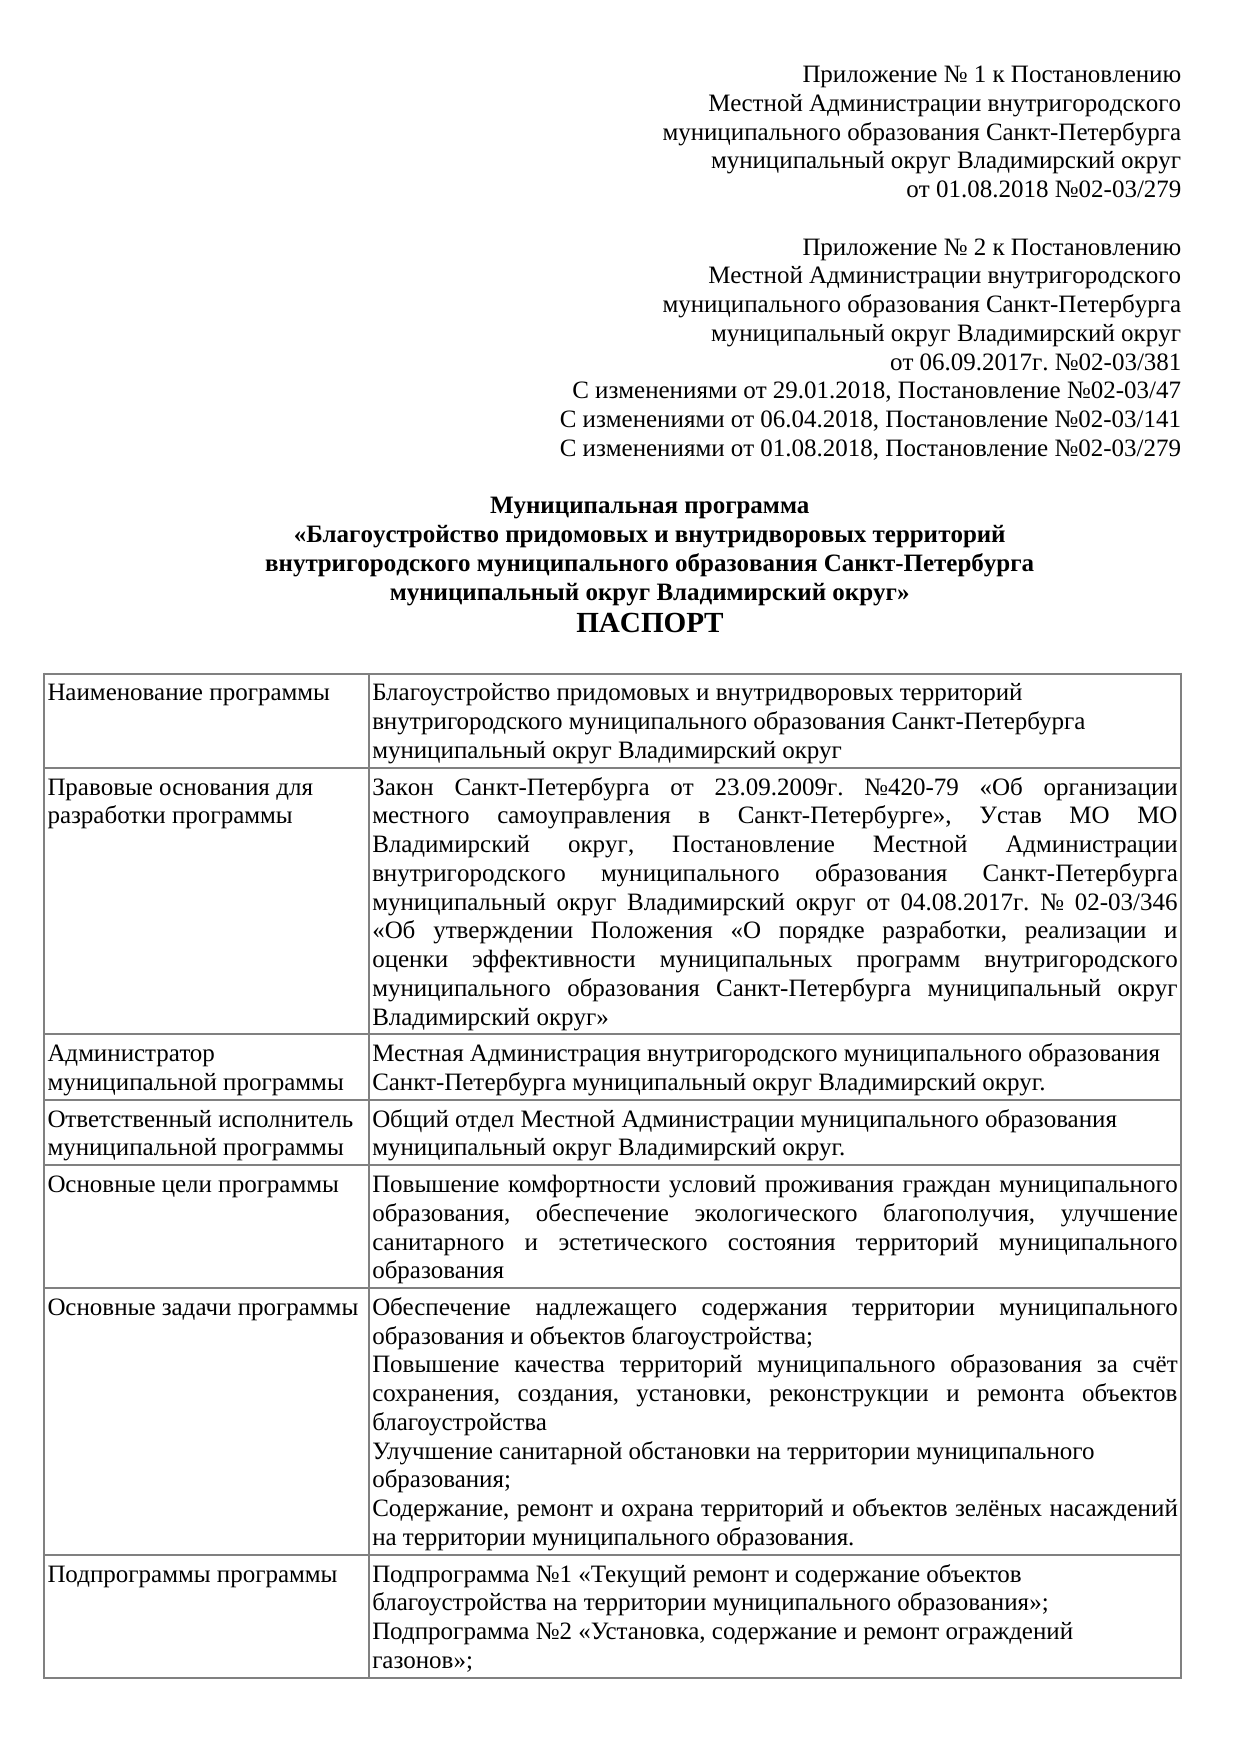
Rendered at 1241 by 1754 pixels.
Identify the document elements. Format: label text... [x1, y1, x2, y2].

table_cell Основные цели программы [45, 1166, 368, 1287]
table_cell Ответственный исполнитель муниципальной программы [45, 1101, 368, 1164]
table_cell Повышение комфортности условий проживания граждан муниципального образования, обеспечение экологического благополучия, улучшение санитарного и эстетического состояния территорий муниципального образования [370, 1166, 1180, 1287]
table_cell Местная Администрация внутригородского муниципального образования Санкт-Петербурга муниципальный округ Владимирский округ. [370, 1035, 1180, 1099]
text от 06.09.2017г. №02-03/381 [118, 347, 1181, 375]
table_header Наименование программы [45, 675, 368, 767]
text от 01.08.2018 №02-03/279 [118, 174, 1181, 203]
text муниципального образования Санкт-Петербурга [118, 289, 1181, 318]
table_cell Обеспечение надлежащего содержания территории муниципального образования и объектов благоустройства; Повышение качества территорий муниципального образования за счёт сохранения, создания, установки, реконструкции и ремонта объектов благоустройства Улучшение санитарной обстановки на территории муниципального образования; Содержание, ремонт и охрана территорий и объектов зелёных насаждений на территории муниципального образования. [370, 1289, 1180, 1554]
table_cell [370, 1556, 1180, 1677]
text С изменениями от 29.01.2018, Постановление №02-03/47 [118, 375, 1181, 404]
table_cell Основные задачи программы [45, 1289, 368, 1554]
text муниципальный округ Владимирский округ» [118, 577, 1181, 605]
text ПАСПОРТ [118, 605, 1181, 639]
table_cell Администратор муниципальной программы [45, 1035, 368, 1099]
text муниципальный округ Владимирский округ [118, 318, 1181, 347]
text муниципального образования Санкт-Петербурга [118, 117, 1181, 145]
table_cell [45, 1556, 368, 1677]
table_cell Закон Санкт-Петербурга от 23.09.2009г. №420-79 «Об организации местного самоуправления в Санкт-Петербурге», Устав МО МО Владимирский округ, Постановление Местной Администрации внутригородского муниципального образования Санкт-Петербурга муниципальный округ Владимирский округ от 04.08.2017г. № 02-03/346 «Об утверждении Положения «О порядке разработки, реализации и оценки эффективности муниципальных программ внутригородского муниципального образования Санкт-Петербурга муниципальный округ Владимирский округ» [370, 769, 1180, 1033]
text «Благоустройство придомовых и внутридворовых территорий [118, 519, 1181, 548]
table_header Благоустройство придомовых и внутридворовых территорий внутригородского муниципального образования Санкт-Петербурга муниципальный округ Владимирский округ [370, 675, 1180, 767]
text Местной Администрации внутригородского [118, 260, 1181, 289]
text Местной Администрации внутригородского [118, 88, 1181, 117]
text С изменениями от 01.08.2018, Постановление №02-03/279 [118, 433, 1181, 462]
text внутригородского муниципального образования Санкт-Петербурга [118, 548, 1181, 577]
text муниципальный округ Владимирский округ [118, 145, 1181, 174]
text Приложение № 2 к Постановлению [118, 232, 1181, 260]
text С изменениями от 06.04.2018, Постановление №02-03/141 [118, 404, 1181, 433]
text Муниципальная программа [118, 490, 1181, 519]
table_cell Общий отдел Местной Администрации муниципального образования муниципальный округ Владимирский округ. [370, 1101, 1180, 1164]
text Приложение № 1 к Постановлению [118, 59, 1181, 88]
table_cell Правовые основания для разработки программы [45, 769, 368, 1033]
